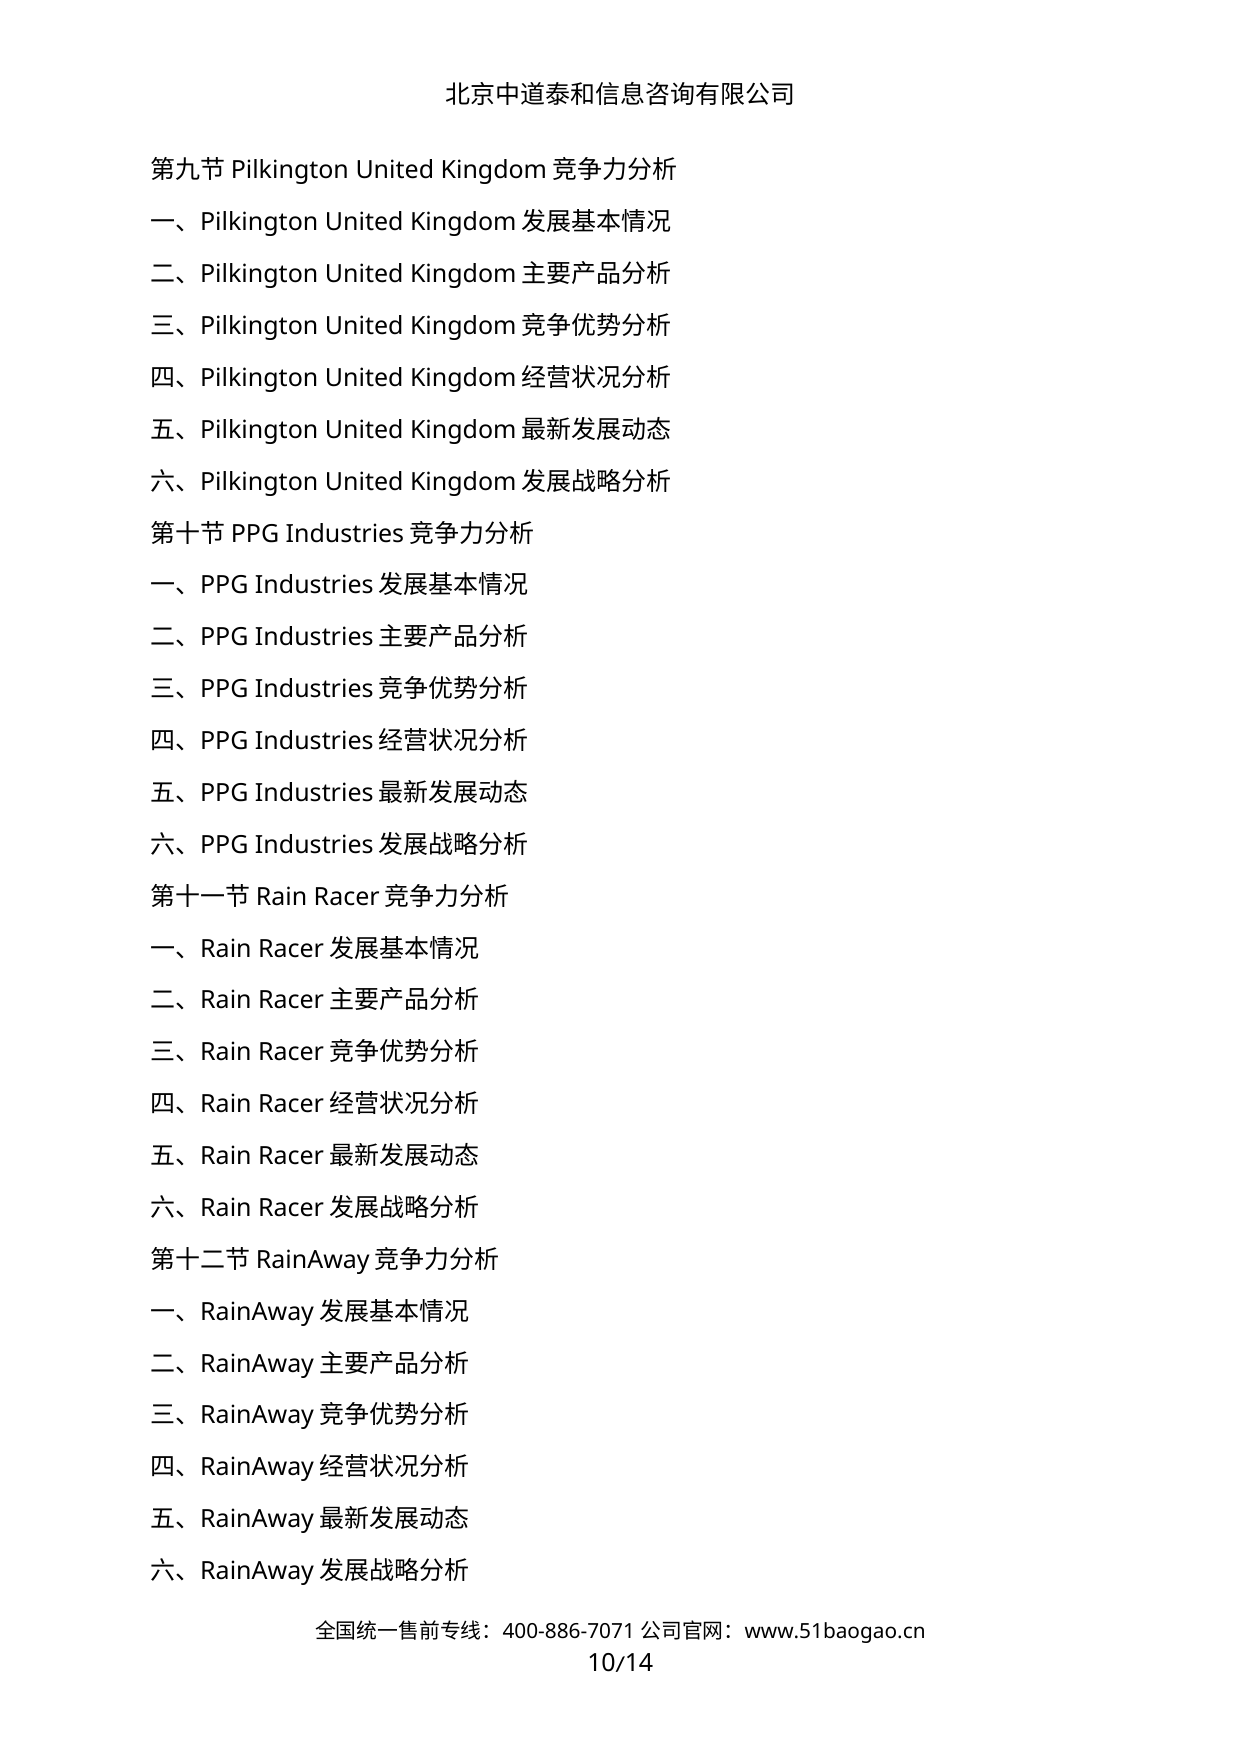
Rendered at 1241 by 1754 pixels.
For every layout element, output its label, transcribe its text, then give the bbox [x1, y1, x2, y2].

text 三、RainAway竞争优势分析 [150, 1395, 1090, 1431]
text 四、PPG Industries经营状况分析 [150, 721, 1090, 757]
text 六、RainAway发展战略分析 [150, 1551, 1090, 1587]
text 五、Pilkington United Kingdom最新发展动态 [150, 409, 1090, 446]
text 六、PPG Industries发展战略分析 [150, 824, 1090, 861]
text 一、RainAway发展基本情况 [150, 1291, 1090, 1327]
text 一、Rain Racer发展基本情况 [150, 928, 1090, 964]
text 五、PPG Industries最新发展动态 [150, 772, 1090, 809]
text 五、RainAway最新发展动态 [150, 1499, 1090, 1535]
text 三、Rain Racer竞争优势分析 [150, 1032, 1090, 1068]
text 二、RainAway主要产品分析 [150, 1343, 1090, 1379]
text 六、Rain Racer发展战略分析 [150, 1187, 1090, 1224]
text 二、PPG Industries主要产品分析 [150, 617, 1090, 653]
text 六、Pilkington United Kingdom发展战略分析 [150, 461, 1090, 497]
text 四、Pilkington United Kingdom经营状况分析 [150, 357, 1090, 394]
text 二、Pilkington United Kingdom主要产品分析 [150, 254, 1090, 290]
text 第十节 PPG Industries竞争力分析 [150, 513, 1090, 549]
text 四、Rain Racer经营状况分析 [150, 1084, 1090, 1120]
text 第十一节 Rain Racer竞争力分析 [150, 876, 1090, 912]
text 四、RainAway经营状况分析 [150, 1447, 1090, 1483]
text 二、Rain Racer主要产品分析 [150, 980, 1090, 1016]
text 一、Pilkington United Kingdom发展基本情况 [150, 202, 1090, 238]
text 三、PPG Industries竞争优势分析 [150, 669, 1090, 705]
text 一、PPG Industries发展基本情况 [150, 565, 1090, 601]
text 五、Rain Racer最新发展动态 [150, 1136, 1090, 1172]
text 第十二节 RainAway竞争力分析 [150, 1239, 1090, 1276]
text 第九节 Pilkington United Kingdom竞争力分析 [150, 150, 1090, 186]
text 三、Pilkington United Kingdom竞争优势分析 [150, 306, 1090, 342]
